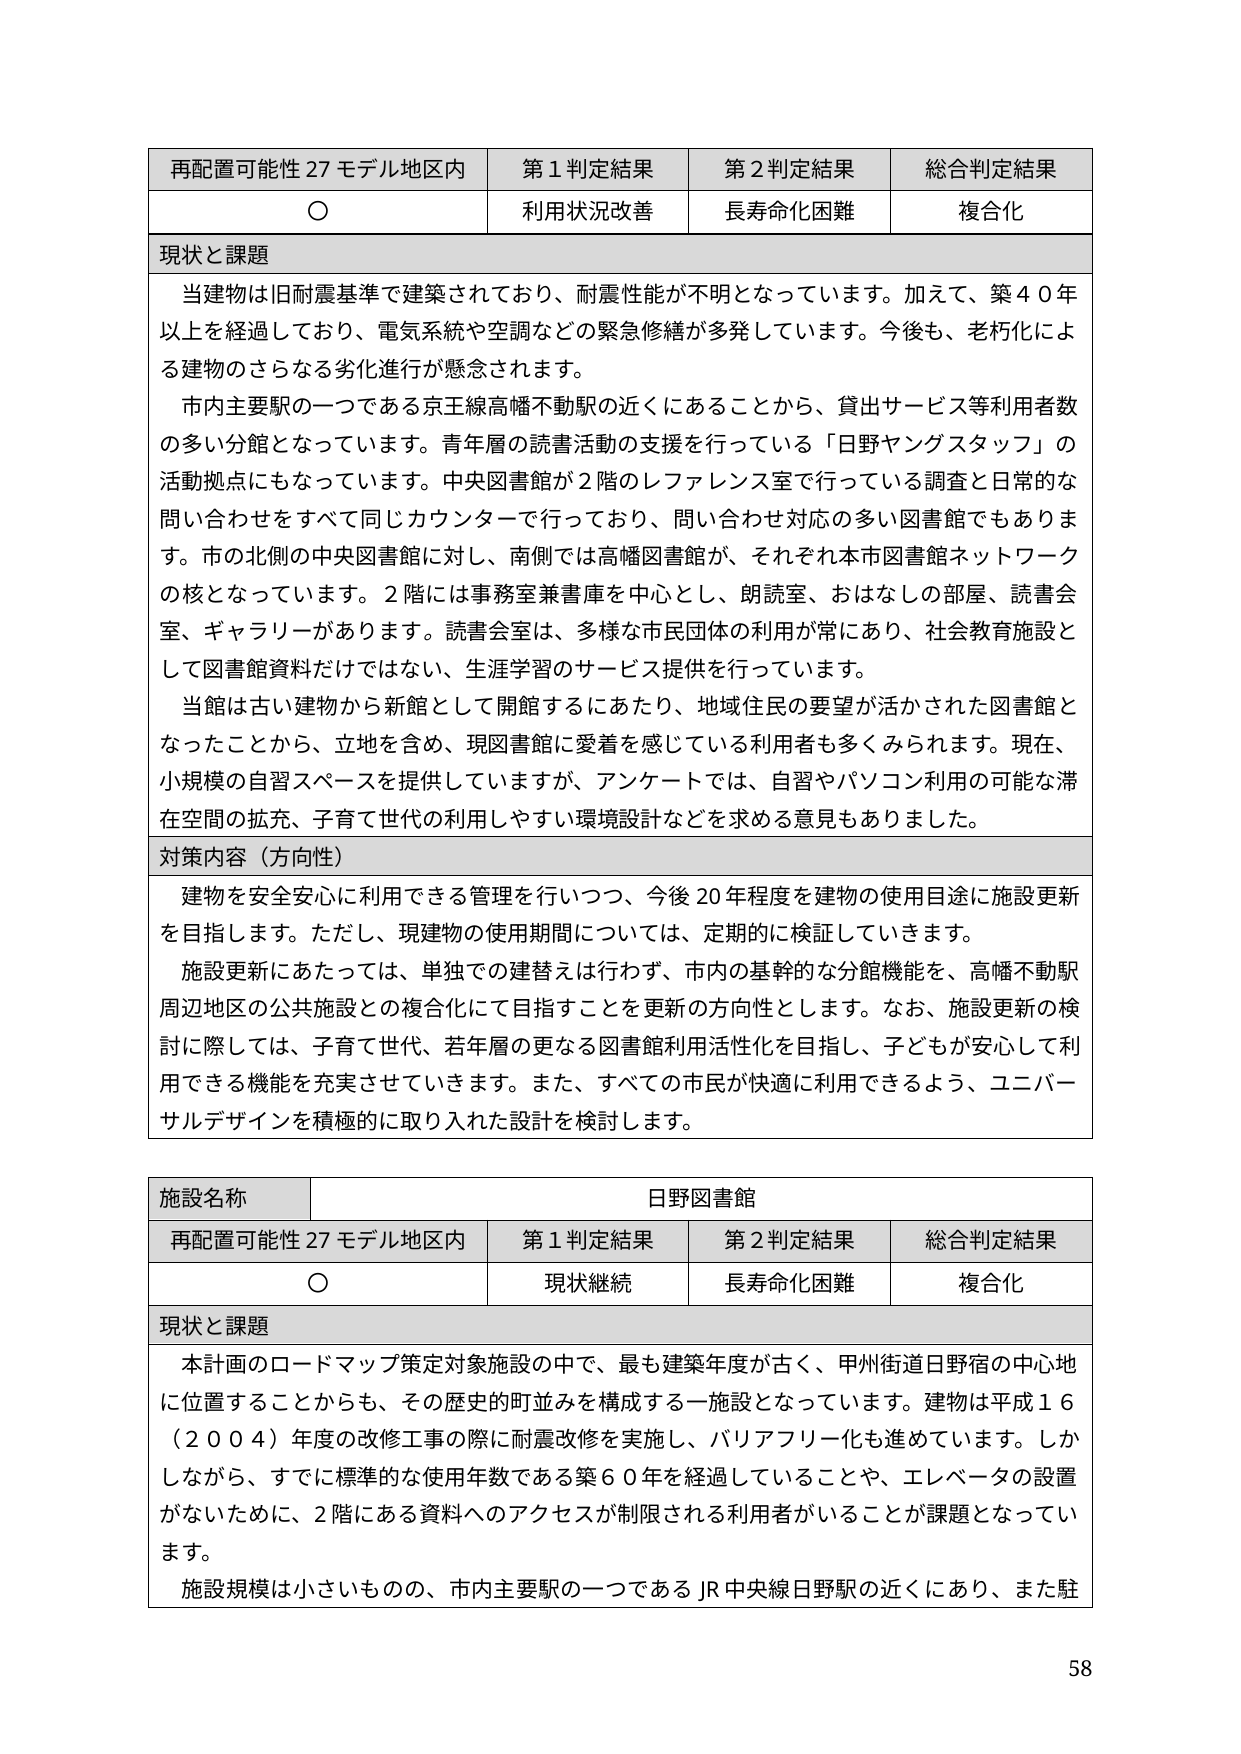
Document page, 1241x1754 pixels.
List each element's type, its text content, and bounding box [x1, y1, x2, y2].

table_cell 利用状況改善 [488, 191, 688, 233]
table_cell 長寿命化困難 [689, 1263, 890, 1305]
table_cell 第２判定結果 [689, 149, 890, 190]
table_cell 対策内容（方向性） [149, 837, 1092, 875]
table_cell 第２判定結果 [689, 1221, 890, 1262]
table_cell 〇 [149, 191, 487, 233]
table_header 日野図書館 [311, 1178, 1092, 1219]
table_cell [149, 1345, 1092, 1607]
table_header 施設名称 [149, 1178, 310, 1219]
table_cell 再配置可能性27モデル地区内 [149, 1221, 487, 1262]
table_cell 長寿命化困難 [689, 191, 890, 233]
table_cell 現状継続 [488, 1263, 688, 1305]
table_cell 現状と課題 [149, 1306, 1092, 1343]
table_cell 〇 [149, 1263, 487, 1305]
table_cell 第１判定結果 [488, 1221, 688, 1262]
table_cell 当建物は旧耐震基準で建築されており、耐震性能が不明となっています。加えて、築４０年以上を経過しており、電気系統や空調などの緊急修繕が多発しています。今後も、老朽化による建物のさらなる劣化進行が懸念されます。 市内主要駅の一つである京王線高幡不動駅の近くにあることから、貸出サービス等利用者数の多い分館となっています。青年層の読書活動の支援を行っている「日野ヤングスタッフ」の活動拠点にもなっています。中央図書館が２階のレファレンス室で行っている調査と日常的な問い合わせをすべて同じカウンターで行っており、問い合わせ対応の多い図書館でもあります。市の北側の中央図書館に対し、南側では高幡図書館が、それぞれ本市図書館ネットワークの核となっています。２階には事務室兼書庫を中心とし、朗読室、おはなしの部屋、読書会室、ギャラリーがあります。読書会室は、多様な市民団体の利用が常にあり、社会教育施設として図書館資料だけではない、生涯学習のサービス提供を行っています。 当館は古い建物から新館として開館するにあたり、地域住民の要望が活かされた図書館となったことから、立地を含め、現図書館に愛着を感じている利用者も多くみられます。現在、小規模の自習スペースを提供していますが、アンケートでは、自習やパソコン利用の可能な滞在空間の拡充、子育て世代の利用しやすい環境設計などを求める意見もありました。 [149, 274, 1092, 836]
table_cell 建物を安全安心に利用できる管理を行いつつ、今後20年程度を建物の使用目途に施設更新を目指します。ただし、現建物の使用期間については、定期的に検証していきます。 施設更新にあたっては、単独での建替えは行わず、市内の基幹的な分館機能を、高幡不動駅周辺地区の公共施設との複合化にて目指すことを更新の方向性とします。なお、施設更新の検討に際しては、子育て世代、若年層の更なる図書館利用活性化を目指し、子どもが安心して利用できる機能を充実させていきます。また、すべての市民が快適に利用できるよう、ユニバーサルデザインを積極的に取り入れた設計を検討します。 [149, 876, 1092, 1138]
table_cell 第１判定結果 [488, 149, 688, 190]
table_cell 複合化 [891, 1263, 1092, 1305]
table_cell 再配置可能性27モデル地区内 [149, 149, 487, 190]
table_cell 総合判定結果 [891, 149, 1092, 190]
table_cell 総合判定結果 [891, 1221, 1092, 1262]
table_header 現状と課題 [149, 235, 1092, 273]
table_cell 複合化 [891, 191, 1092, 233]
